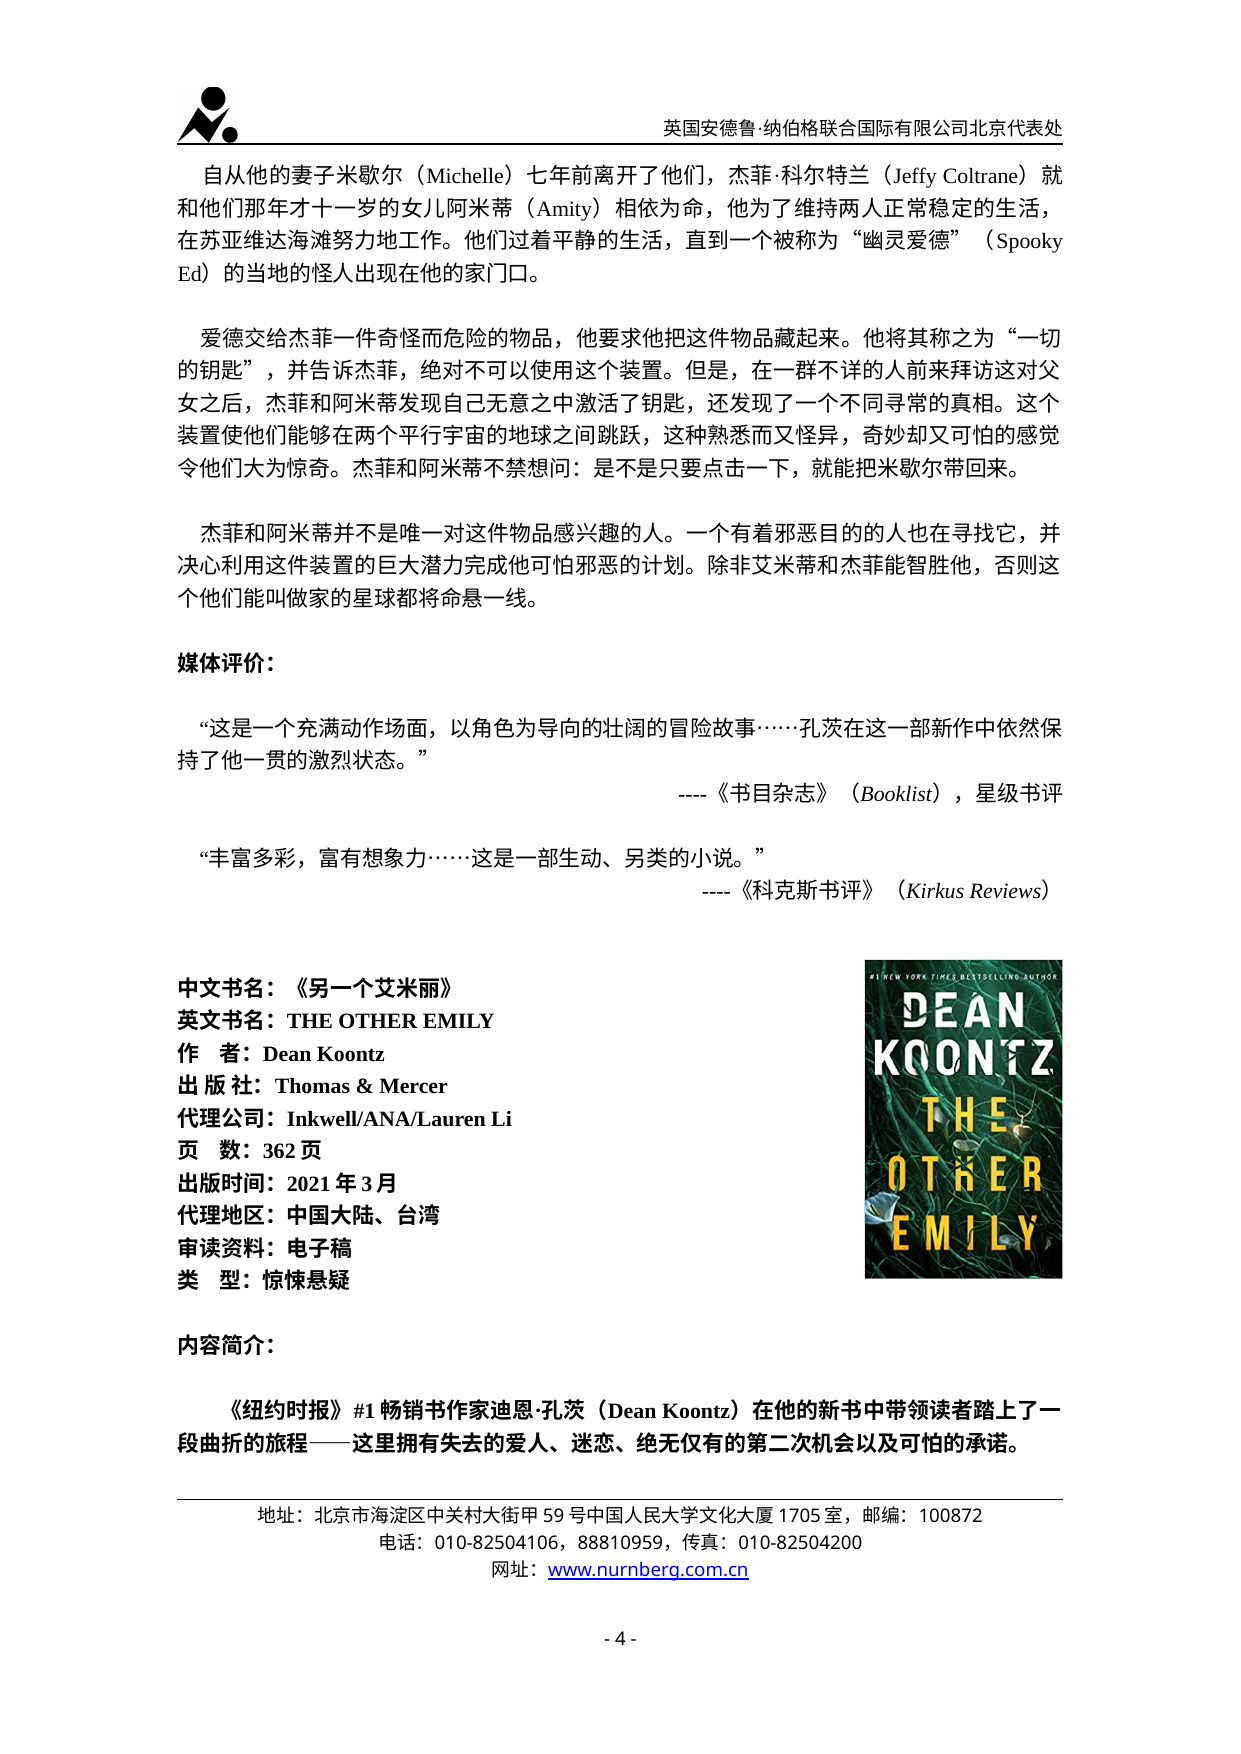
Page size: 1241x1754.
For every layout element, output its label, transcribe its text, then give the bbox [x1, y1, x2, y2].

text 代理公司：Inkwell/ANA/Lauren Li [177, 1100, 864, 1133]
text 类 型：惊悚悬疑 [177, 1263, 1063, 1295]
text 英文书名：THE OTHER EMILY [177, 1003, 864, 1035]
text ----《科克斯书评》（Kirkus Reviews） [177, 873, 1063, 905]
text 出 版 社：Thomas & Mercer [177, 1068, 864, 1100]
text 出版时间：2021年3月 [177, 1165, 864, 1198]
text ----《书目杂志》（Booklist），星级书评 [177, 775, 1063, 808]
text 自从他的妻子米歇尔（Michelle）七年前离开了他们，杰菲·科尔特兰（Jeffy Coltrane）就和他们那年才十一岁的女儿阿米蒂（Amity）相依为命，他为了维持两人正常稳定的生活，在苏亚维达海滩努力地工作。他们过着平静的生活，直到一个被称为“幽灵爱德”（Spooky Ed）的当地的怪人出现在他的家门口。 [177, 158, 1063, 288]
text 审读资料：电子稿 [177, 1230, 864, 1263]
picture [177, 87, 238, 143]
text “丰富多彩，富有想象力……这是一部生动、另类的小说。” [177, 840, 1063, 873]
text 杰菲和阿米蒂并不是唯一对这件物品感兴趣的人。一个有着邪恶目的的人也在寻找它，并决心利用这件装置的巨大潜力完成他可怕邪恶的计划。除非艾米蒂和杰菲能智胜他，否则这个他们能叫做家的星球都将命悬一线。 [177, 515, 1063, 613]
picture [864, 959, 1063, 1279]
text “这是一个充满动作场面，以角色为导向的壮阔的冒险故事……孔茨在这一部新作中依然保持了他一贯的激烈状态。” [177, 710, 1063, 775]
text 页 数：362页 [177, 1133, 864, 1165]
text 爱德交给杰菲一件奇怪而危险的物品，他要求他把这件物品藏起来。他将其称之为“一切的钥匙”，并告诉杰菲，绝对不可以使用这个装置。但是，在一群不详的人前来拜访这对父女之后，杰菲和阿米蒂发现自己无意之中激活了钥匙，还发现了一个不同寻常的真相。这个装置使他们能够在两个平行宇宙的地球之间跳跃，这种熟悉而又怪异，奇妙却又可怕的感觉令他们大为惊奇。杰菲和阿米蒂不禁想问：是不是只要点击一下，就能把米歇尔带回来。 [177, 320, 1063, 483]
text 中文书名：《另一个艾米丽》 [177, 970, 864, 1003]
text 代理地区：中国大陆、台湾 [177, 1198, 864, 1230]
text 内容简介： [177, 1328, 1063, 1360]
text 媒体评价： [177, 645, 1063, 678]
text 作 者：Dean Koontz [177, 1035, 864, 1068]
text 《纽约时报》#1畅销书作家迪恩·孔茨（Dean Koontz）在他的新书中带领读者踏上了一段曲折的旅程——这里拥有失去的爱人、迷恋、绝无仅有的第二次机会以及可怕的承诺。 [177, 1393, 1063, 1458]
